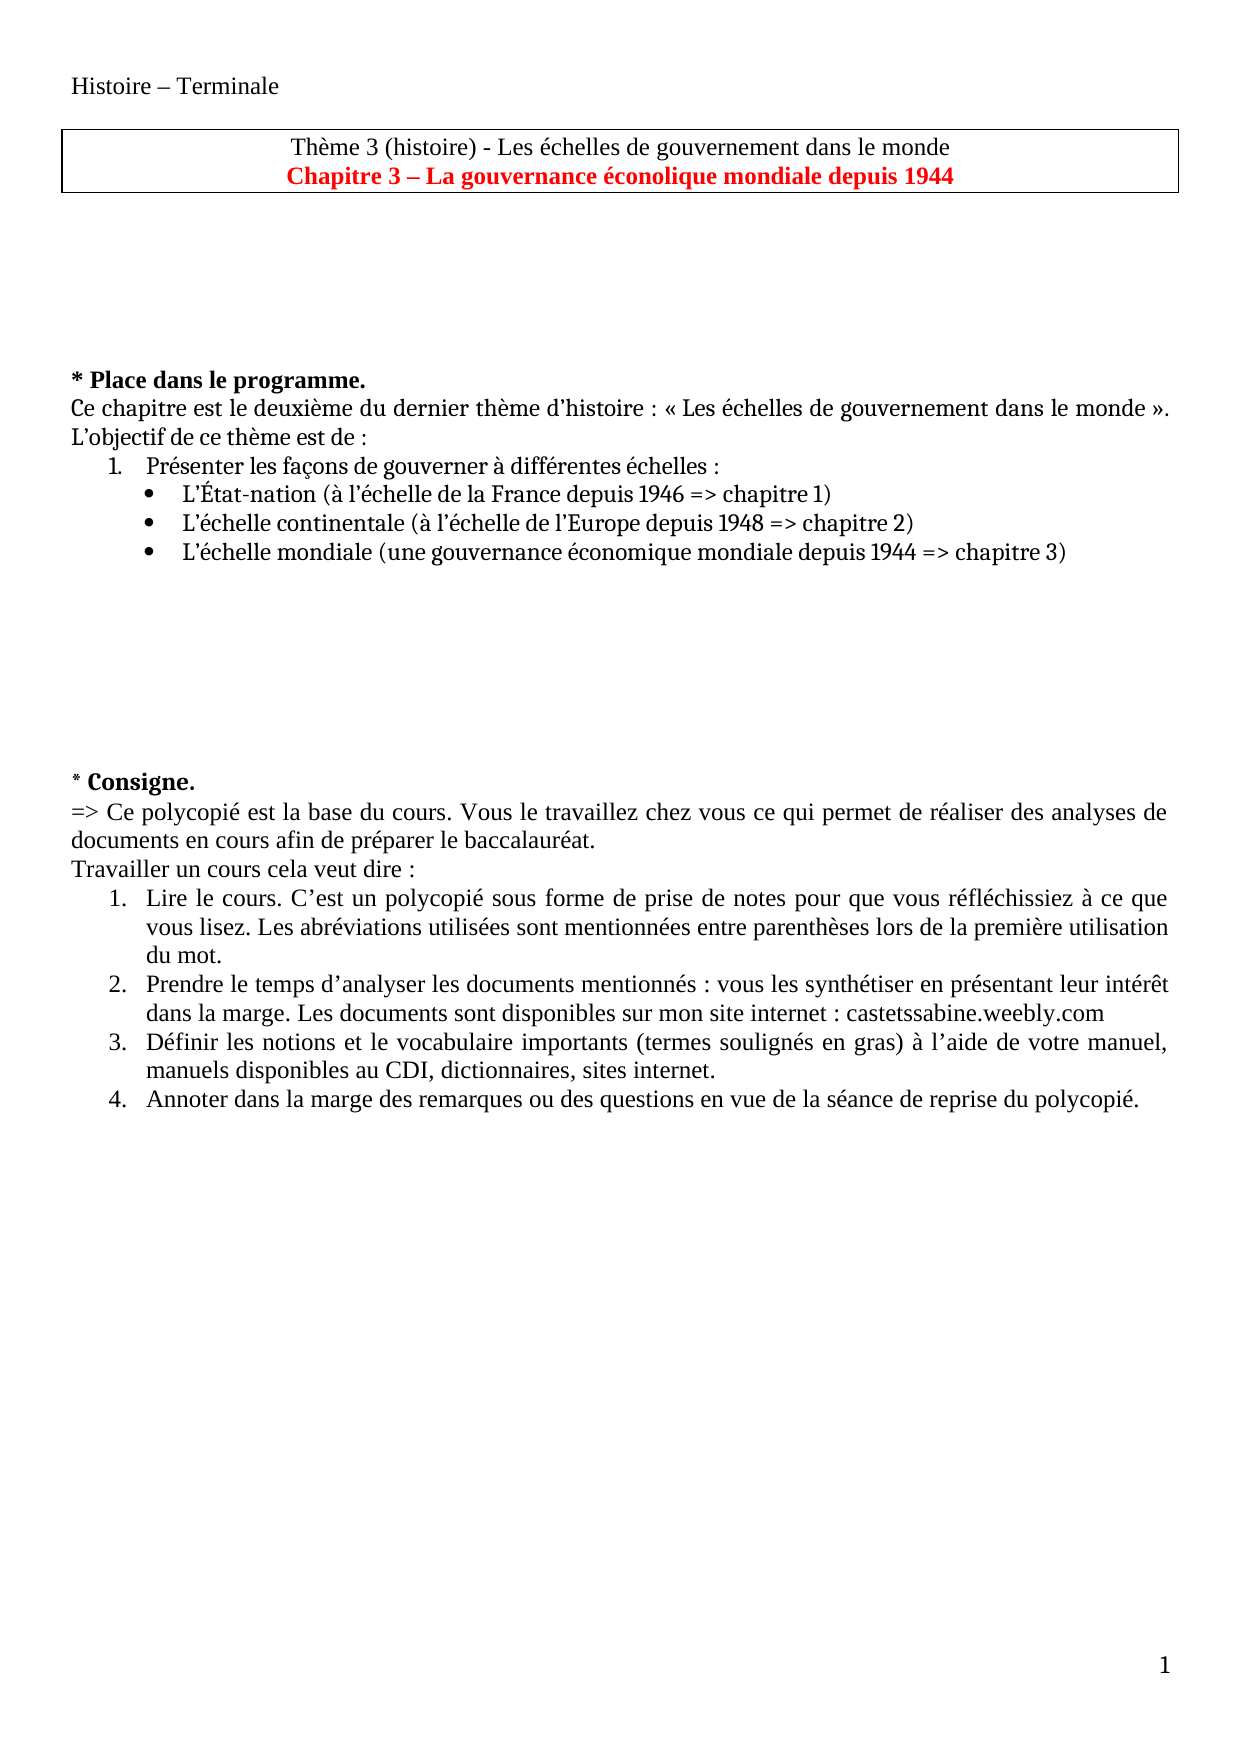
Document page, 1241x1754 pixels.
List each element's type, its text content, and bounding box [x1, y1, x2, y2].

list L’échelle continentale (à l’échelle de l’Europe depuis 1948 => chapitre 2) [144, 509, 1169, 538]
text Chapitre 3 – La gouvernance éconolique mondiale depuis 1944 [63, 158, 1178, 192]
text => Ce polycopié est la base du cours. Vous le travaillez chez vous ce qui permet de réaliser des analyses de documents en cours afin de préparer le baccalauréat. [71, 797, 1169, 854]
list L’échelle mondiale (une gouvernance économique mondiale depuis 1944 => chapitre 3) [144, 538, 1169, 567]
text Travailler un cours cela veut dire : [71, 854, 1169, 883]
list Lire le cours. C’est un polycopié sous forme de prise de notes pour que vous réfléchissiez à ce que vous lisez. Les abréviations utilisées sont mentionnées entre parenthèses lors de la première utilisation du mot. [108, 883, 1169, 969]
list Annoter dans la marge des remarques ou des questions en vue de la séance de reprise du polycopié. [108, 1084, 1169, 1113]
text * Consigne. [71, 768, 1169, 797]
text Ce chapitre est le deuxième du dernier thème d’histoire : « Les échelles de gouvernement dans le monde ». L’objectif de ce thème est de : [71, 394, 1169, 452]
text Thème 3 (histoire) - Les échelles de gouvernement dans le monde [63, 130, 1178, 158]
text * Place dans le programme. [71, 365, 1169, 394]
list Définir les notions et le vocabulaire importants (termes soulignés en gras) à l’aide de votre manuel, manuels disponibles au CDI, dictionnaires, sites internet. [108, 1027, 1169, 1084]
list Prendre le temps d’analyser les documents mentionnés : vous les synthétiser en présentant leur intérêt dans la marge. Les documents sont disponibles sur mon site internet : castetssabine.weebly.com [108, 969, 1169, 1027]
list L’État-nation (à l’échelle de la France depuis 1946 => chapitre 1) [144, 480, 1169, 509]
text Histoire – Terminale [71, 71, 1169, 100]
list Présenter les façons de gouverner à différentes échelles : [108, 452, 1169, 480]
